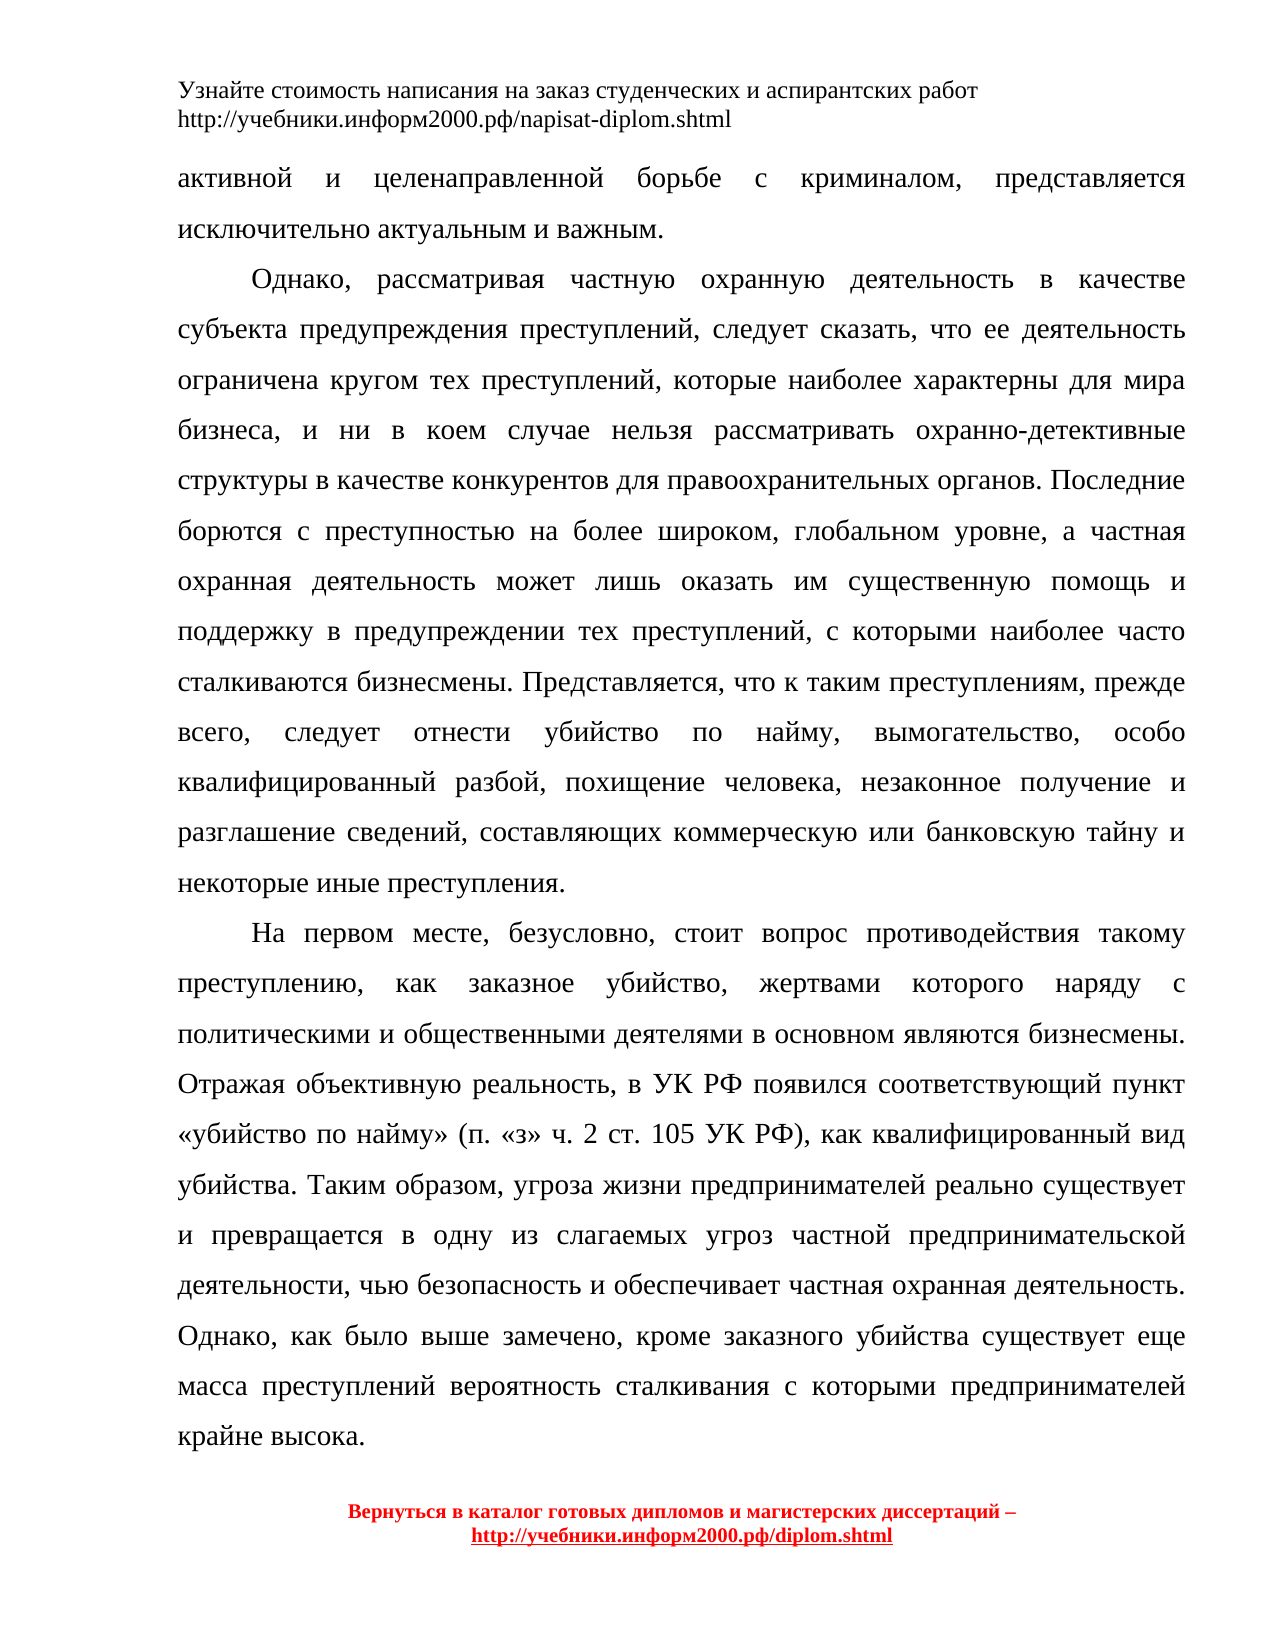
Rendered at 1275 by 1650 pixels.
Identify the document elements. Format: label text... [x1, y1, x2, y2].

text На первом месте, безусловно, стоит вопрос противодействия такому преступлению, как заказное убийство, жертвами которого наряду с политическими и общественными деятелями в основном являются бизнесмены. Отражая объективную реальность, в УК РФ появился соответствующий пункт «убийство по найму» (п. «з» ч. 2 ст. 105 УК РФ), как квалифицированный вид убийства. Таким образом, угроза жизни предпринимателей реально существует и превращается в одну из слагаемых угроз частной предпринимательской деятельности, чью безопасность и обеспечивает частная охранная деятельность. Однако, как было выше замечено, кроме заказного убийства существует еще масса преступлений вероятность сталкивания с которыми предпринимателей крайне высока. [177, 915, 1186, 1452]
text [177, 161, 1186, 244]
text Однако, рассматривая частную охранную деятельность в качестве субъекта предупреждения преступлений, следует сказать, что ее деятельность ограничена кругом тех преступлений, которые наиболее характерны для мира бизнеса, и ни в коем случае нельзя рассматривать охранно-детективные структуры в качестве конкурентов для правоохранительных органов. Последние борются с преступностью на более широком, глобальном уровне, а частная охранная деятельность может лишь оказать им существенную помощь и поддержку в предупреждении тех преступлений, с которыми наиболее часто сталкиваются бизнесмены. Представляется, что к таким преступлениям, прежде всего, следует отнести убийство по найму, вымогательство, особо квалифицированный разбой, похищение человека, незаконное получение и разглашение сведений, составляющих коммерческую или банковскую тайну и некоторые иные преступления. [177, 261, 1186, 898]
